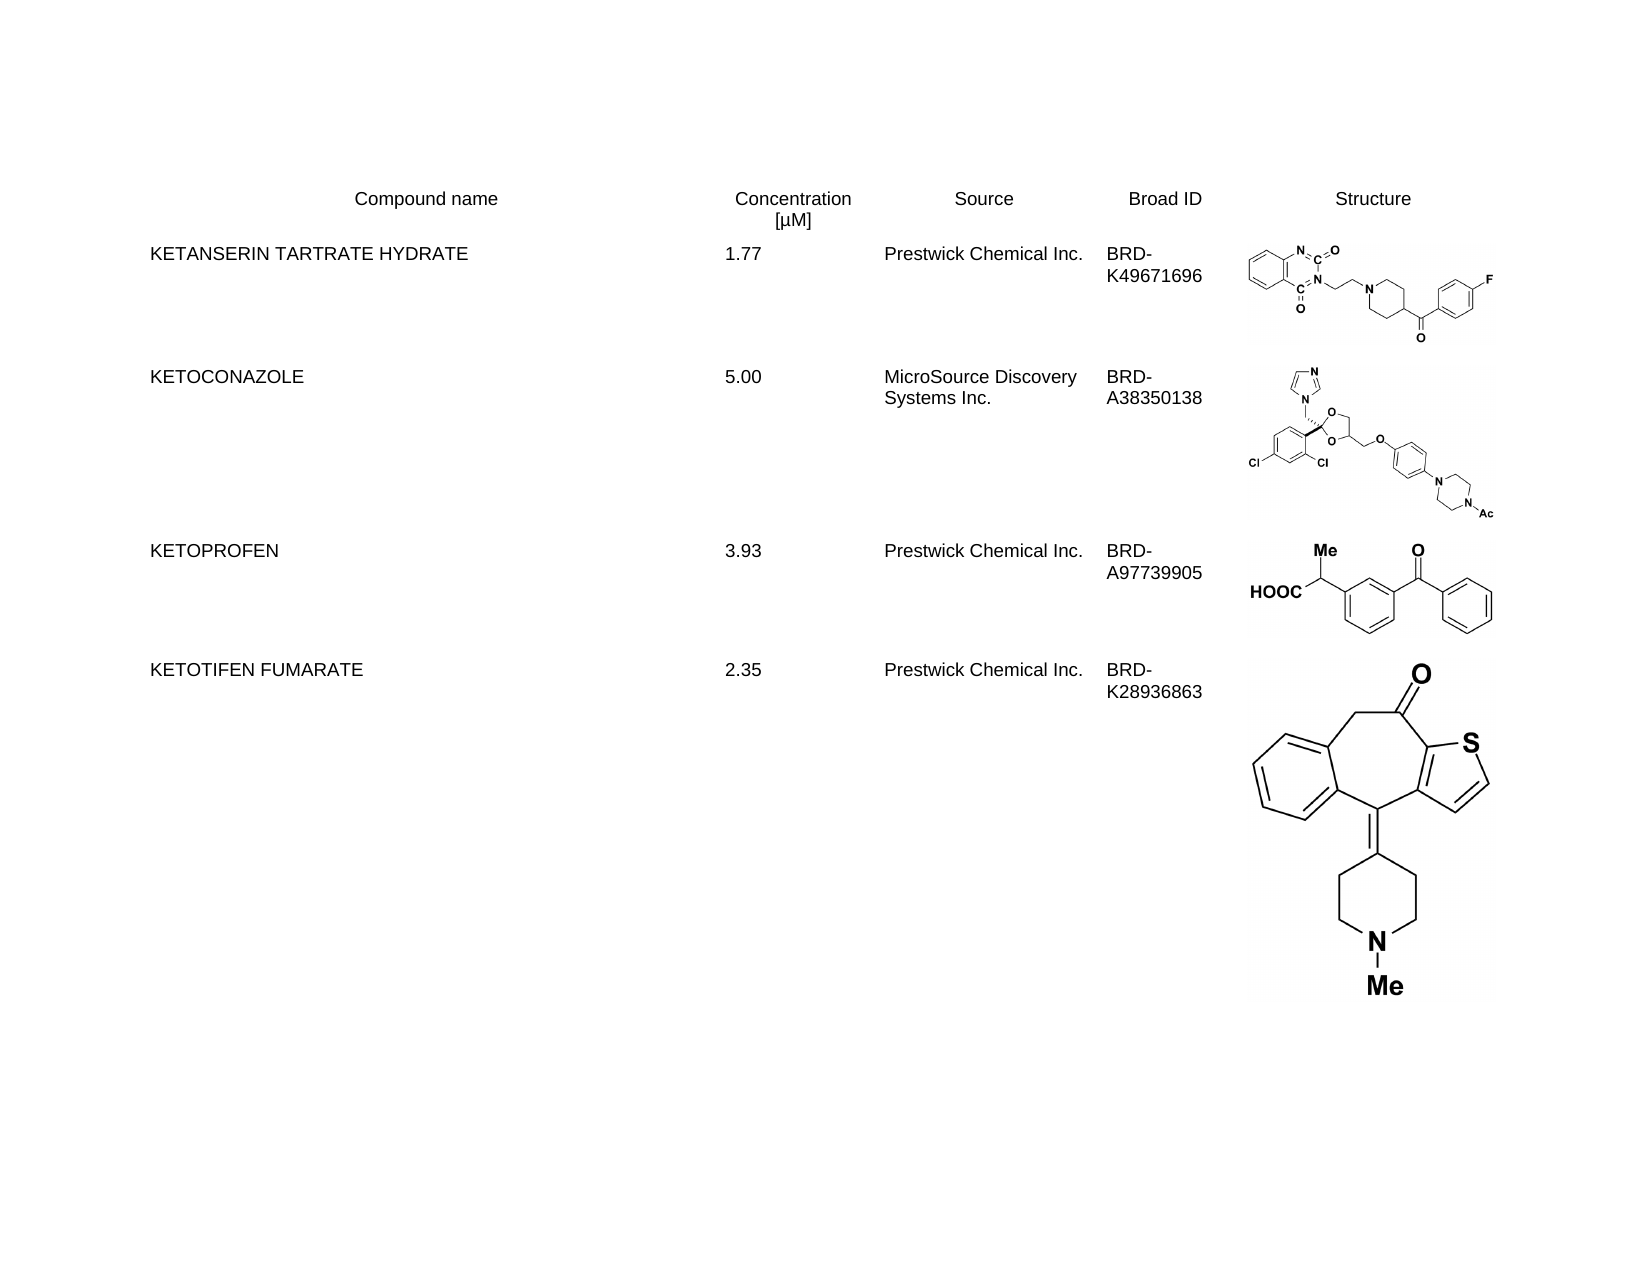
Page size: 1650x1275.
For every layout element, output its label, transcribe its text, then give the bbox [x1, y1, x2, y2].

table_cell [1235, 659, 1511, 1023]
table_cell BRD-A38350138 [1095, 366, 1235, 540]
picture [1246, 243, 1496, 345]
table_cell 1.77 [714, 243, 873, 366]
table_header Source [873, 188, 1095, 243]
table_cell KETANSERIN TARTRATE HYDRATE [139, 243, 714, 366]
table_header Structure [1235, 188, 1511, 243]
table_cell Prestwick Chemical Inc. [873, 659, 1095, 1023]
table_cell Prestwick Chemical Inc. [873, 540, 1095, 659]
table_cell BRD-A97739905 [1095, 540, 1235, 659]
table_cell [1235, 366, 1511, 540]
picture [1246, 365, 1496, 520]
table_cell 3.93 [714, 540, 873, 659]
table_header Concentration [µM] [714, 188, 873, 243]
table_cell KETOTIFEN FUMARATE [139, 659, 714, 1023]
table_cell BRD-K49671696 [1095, 243, 1235, 366]
picture [1246, 540, 1496, 638]
table_cell KETOCONAZOLE [139, 366, 714, 540]
table_header Broad ID [1095, 188, 1235, 243]
table_header Compound name [139, 188, 714, 243]
table_cell 2.35 [714, 659, 873, 1023]
table_cell 5.00 [714, 366, 873, 540]
table_cell [1235, 243, 1511, 366]
picture [1246, 658, 1496, 1002]
table_cell [1235, 540, 1511, 659]
table_cell MicroSource Discovery Systems Inc. [873, 366, 1095, 540]
table_cell BRD-K28936863 [1095, 659, 1235, 1023]
table_cell Prestwick Chemical Inc. [873, 243, 1095, 366]
table_cell KETOPROFEN [139, 540, 714, 659]
